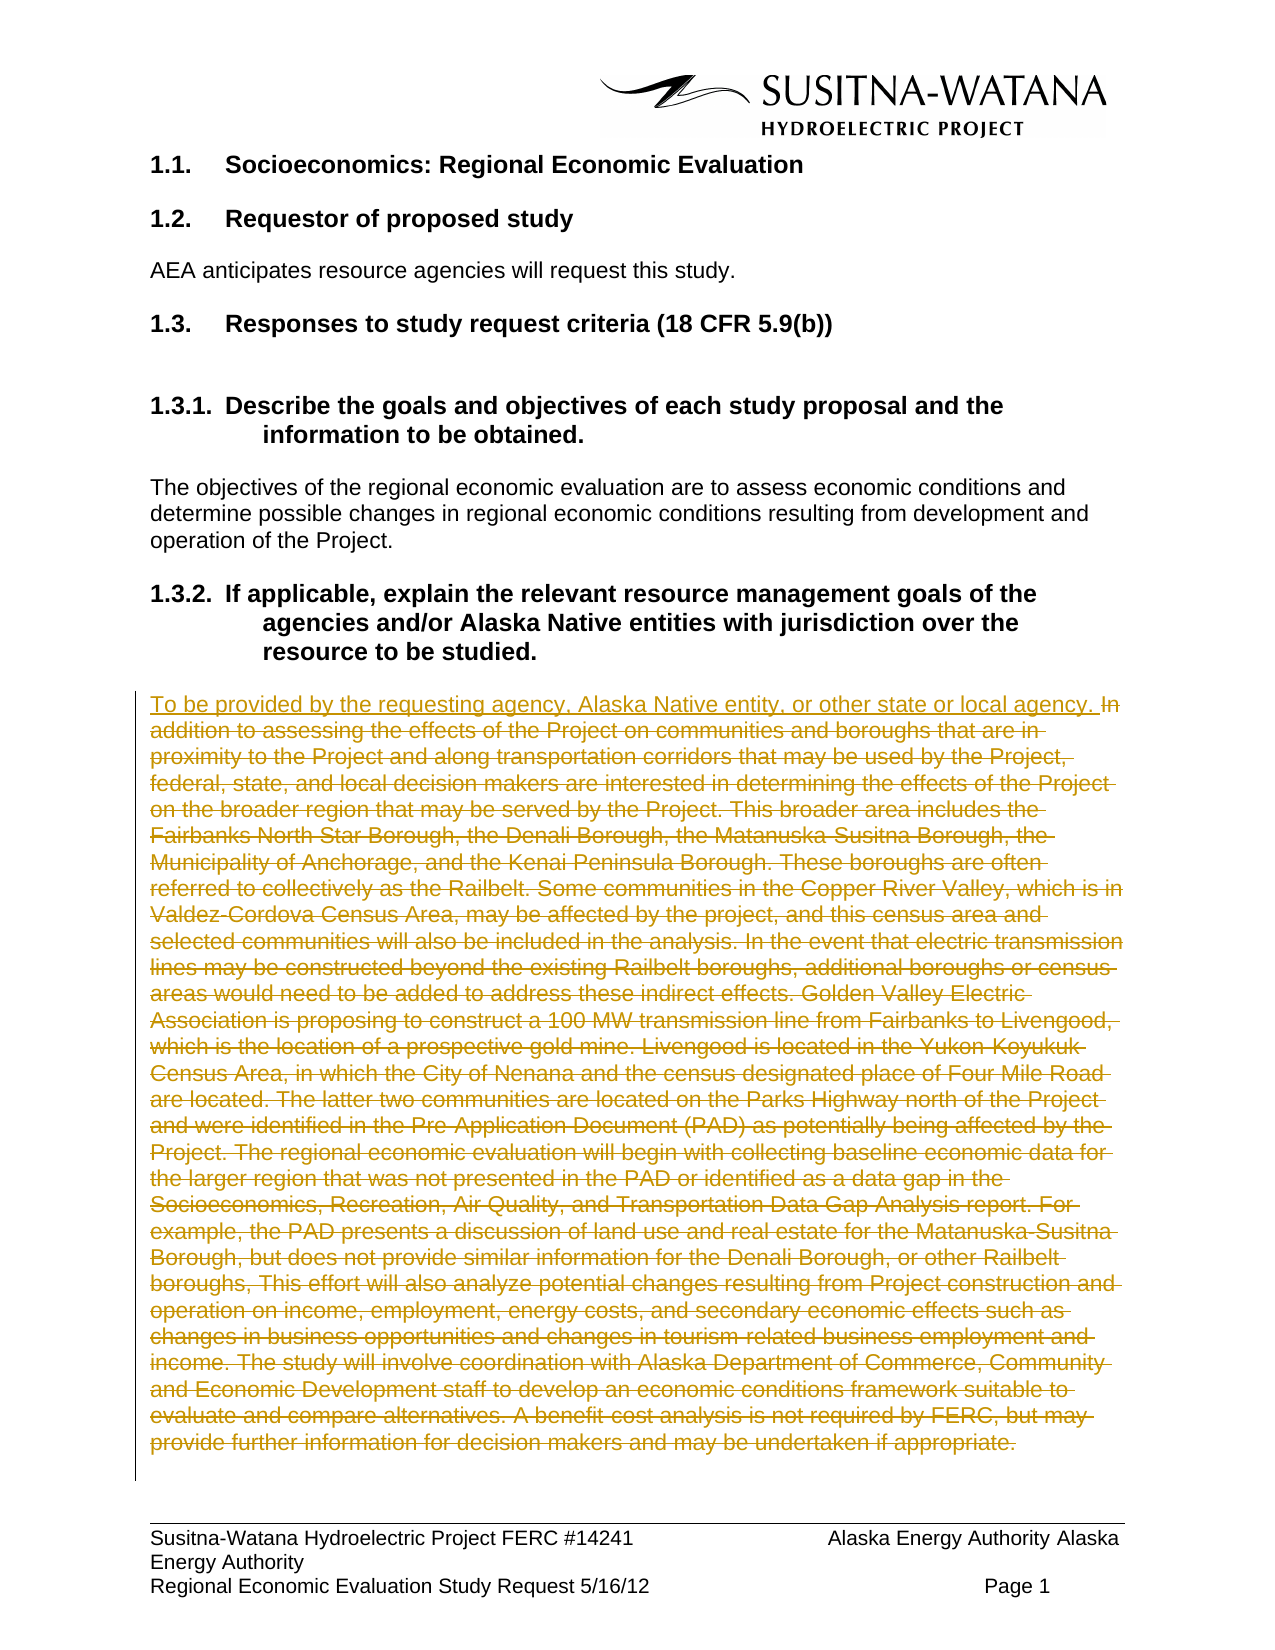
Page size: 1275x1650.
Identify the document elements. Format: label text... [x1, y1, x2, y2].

picture [600, 75, 1107, 138]
text Describe the goals and objectives of each study proposal and the information to be obtained. [150, 391, 1125, 449]
text Requestor of proposed study [150, 204, 1125, 232]
text Socioeconomics: Regional Economic Evaluation [150, 150, 1125, 179]
text The objectives of the regional economic evaluation are to assess economic conditions and determine possible changes in regional economic conditions resulting from development and operation of the Project. [150, 474, 1125, 553]
list AEA anticipates resource agencies will request this study. [150, 257, 1125, 284]
text If applicable, explain the relevant resource management goals of the agencies and/or Alaska Native entities with jurisdiction over the resource to be studied. [150, 579, 1125, 666]
text Responses to study request criteria (18 CFR 5.9(b)) [150, 309, 1125, 338]
